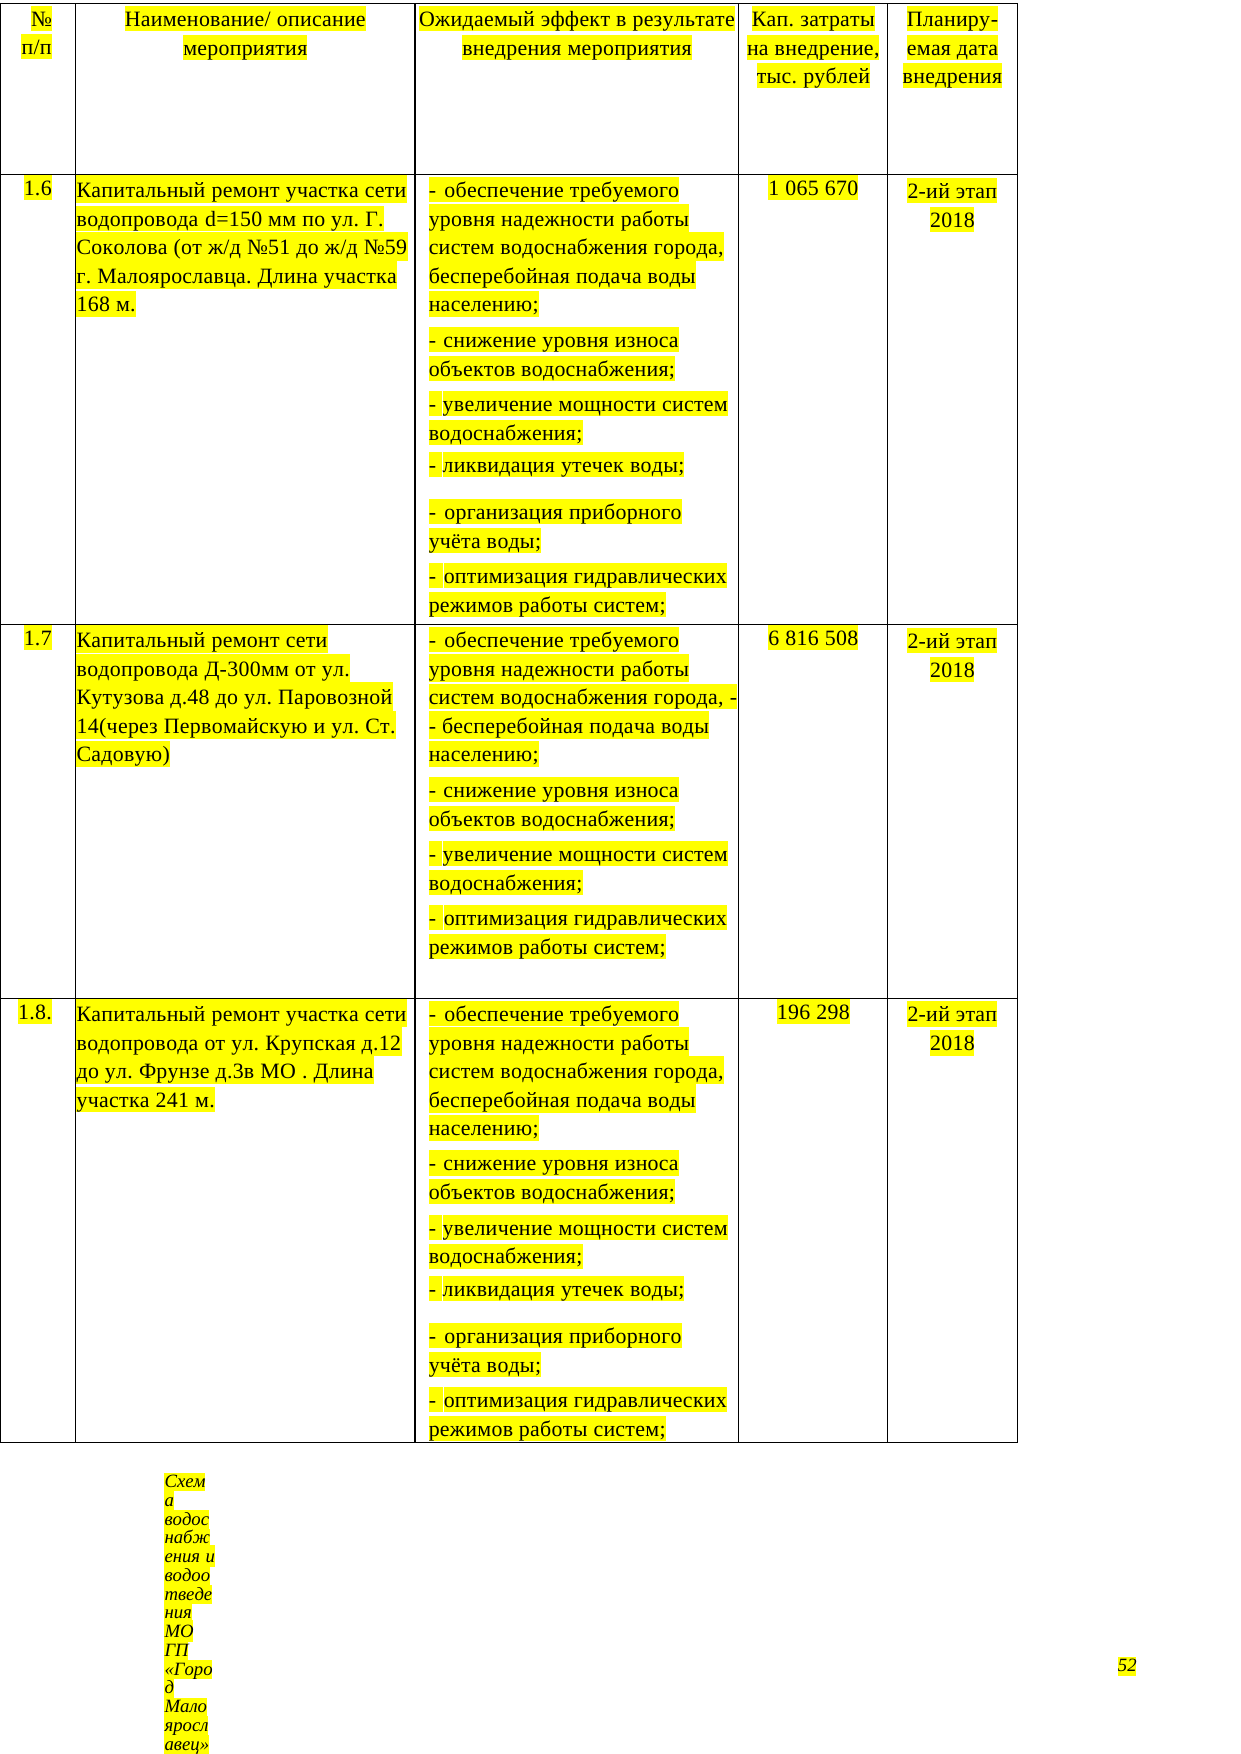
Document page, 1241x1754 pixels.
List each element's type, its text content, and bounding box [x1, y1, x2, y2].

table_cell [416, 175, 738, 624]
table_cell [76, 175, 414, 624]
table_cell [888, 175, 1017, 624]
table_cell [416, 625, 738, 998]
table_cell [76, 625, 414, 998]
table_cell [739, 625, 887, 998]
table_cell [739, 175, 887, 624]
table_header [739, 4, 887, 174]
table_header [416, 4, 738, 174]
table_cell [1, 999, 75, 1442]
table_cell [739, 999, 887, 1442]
text Схема водоснабжения и водоотведения МО ГП «Город Малоярославец» [174, 1567, 215, 1754]
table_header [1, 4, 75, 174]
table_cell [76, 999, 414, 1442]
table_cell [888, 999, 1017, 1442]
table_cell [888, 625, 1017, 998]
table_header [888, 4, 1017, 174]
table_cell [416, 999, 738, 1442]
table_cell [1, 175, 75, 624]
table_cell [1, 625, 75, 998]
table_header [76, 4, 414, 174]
